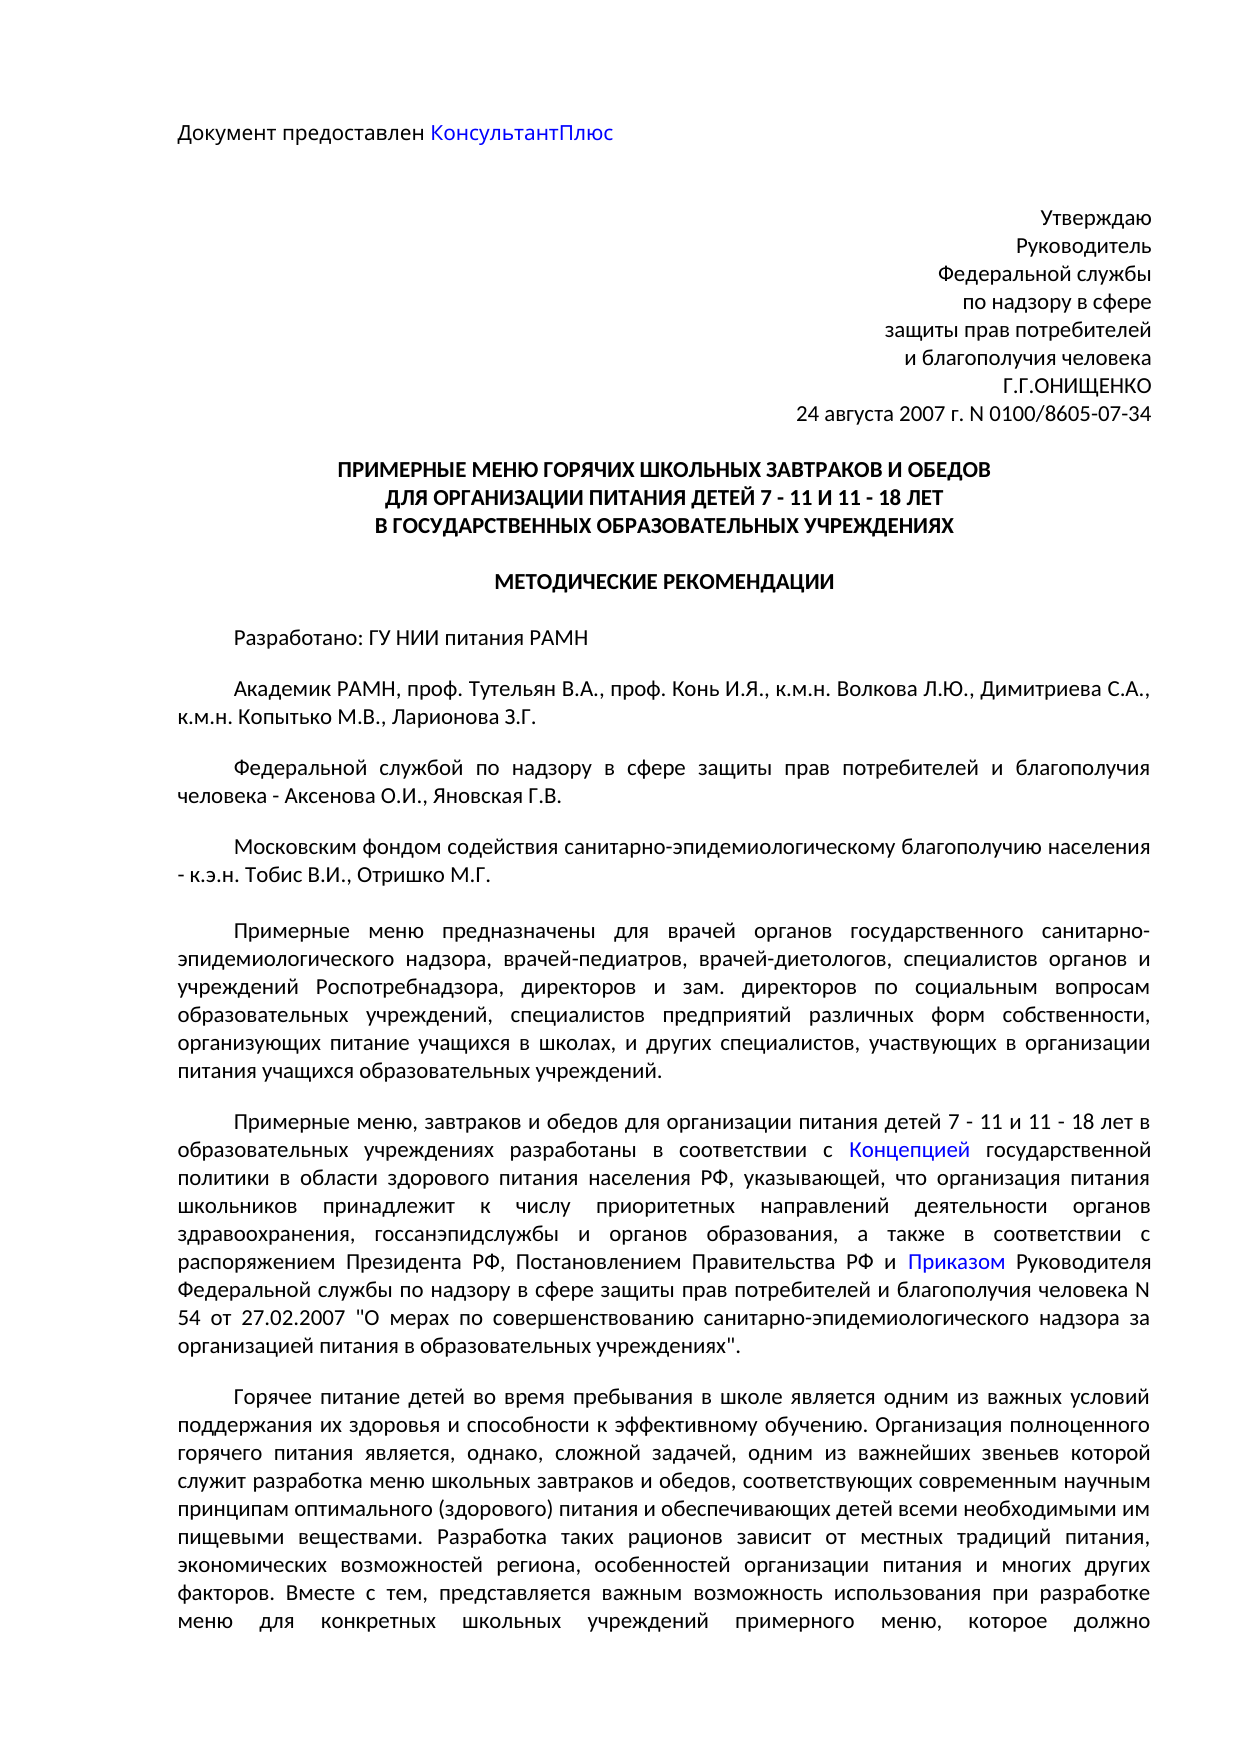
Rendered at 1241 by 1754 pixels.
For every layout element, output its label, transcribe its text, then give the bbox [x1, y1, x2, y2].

text Примерные меню, завтраков и обедов для организации питания детей 7 - 11 и 11 - 18 лет в образовательных учреждениях разработаны в соответствии с Концепцией государственной политики в области здорового питания населения РФ, указывающей, что организация питания школьников принадлежит к числу приоритетных направлений деятельности органов здравоохранения, госсанэпидслужбы и органов образования, а также в соответствии с распоряжением Президента РФ, Постановлением Правительства РФ и Приказом Руководителя Федеральной службы по надзору в сфере защиты прав потребителей и благополучия человека N 54 от 27.02.2007 "О мерах по совершенствованию санитарно-эпидемиологического надзора за организацией питания в образовательных учреждениях". [177, 1107, 1152, 1359]
text защиты прав потребителей [177, 315, 1152, 343]
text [177, 1382, 1152, 1634]
text Разработано: ГУ НИИ питания РАМН [177, 623, 1152, 651]
title МЕТОДИЧЕСКИЕ РЕКОМЕНДАЦИИ [177, 567, 1152, 595]
title Документ предоставлен КонсультантПлюс [177, 118, 1152, 175]
text Академик РАМН, проф. Тутельян В.А., проф. Конь И.Я., к.м.н. Волкова Л.Ю., Димитриева С.А., к.м.н. Копытько М.В., Ларионова З.Г. [177, 674, 1152, 730]
text Московским фондом содействия санитарно-эпидемиологическому благополучию населения - к.э.н. Тобис В.И., Отришко М.Г. [177, 832, 1152, 888]
title ПРИМЕРНЫЕ МЕНЮ ГОРЯЧИХ ШКОЛЬНЫХ ЗАВТРАКОВ И ОБЕДОВ [177, 455, 1152, 483]
text Руководитель [177, 231, 1152, 259]
text Г.Г.ОНИЩЕНКО [177, 371, 1152, 399]
text Утверждаю [177, 203, 1152, 231]
text по надзору в сфере [177, 287, 1152, 315]
title В ГОСУДАРСТВЕННЫХ ОБРАЗОВАТЕЛЬНЫХ УЧРЕЖДЕНИЯХ [177, 511, 1152, 539]
text и благополучия человека [177, 343, 1152, 371]
text Примерные меню предназначены для врачей органов государственного санитарно-эпидемиологического надзора, врачей-педиатров, врачей-диетологов, специалистов органов и учреждений Роспотребнадзора, директоров и зам. директоров по социальным вопросам образовательных учреждений, специалистов предприятий различных форм собственности, организующих питание учащихся в школах, и других специалистов, участвующих в организации питания учащихся образовательных учреждений. [177, 916, 1152, 1084]
text Федеральной службы [177, 259, 1152, 287]
text 24 августа 2007 г. N 0100/8605-07-34 [177, 399, 1152, 427]
text Федеральной службой по надзору в сфере защиты прав потребителей и благополучия человека - Аксенова О.И., Яновская Г.В. [177, 753, 1152, 809]
title ДЛЯ ОРГАНИЗАЦИИ ПИТАНИЯ ДЕТЕЙ 7 - 11 И 11 - 18 ЛЕТ [177, 483, 1152, 511]
